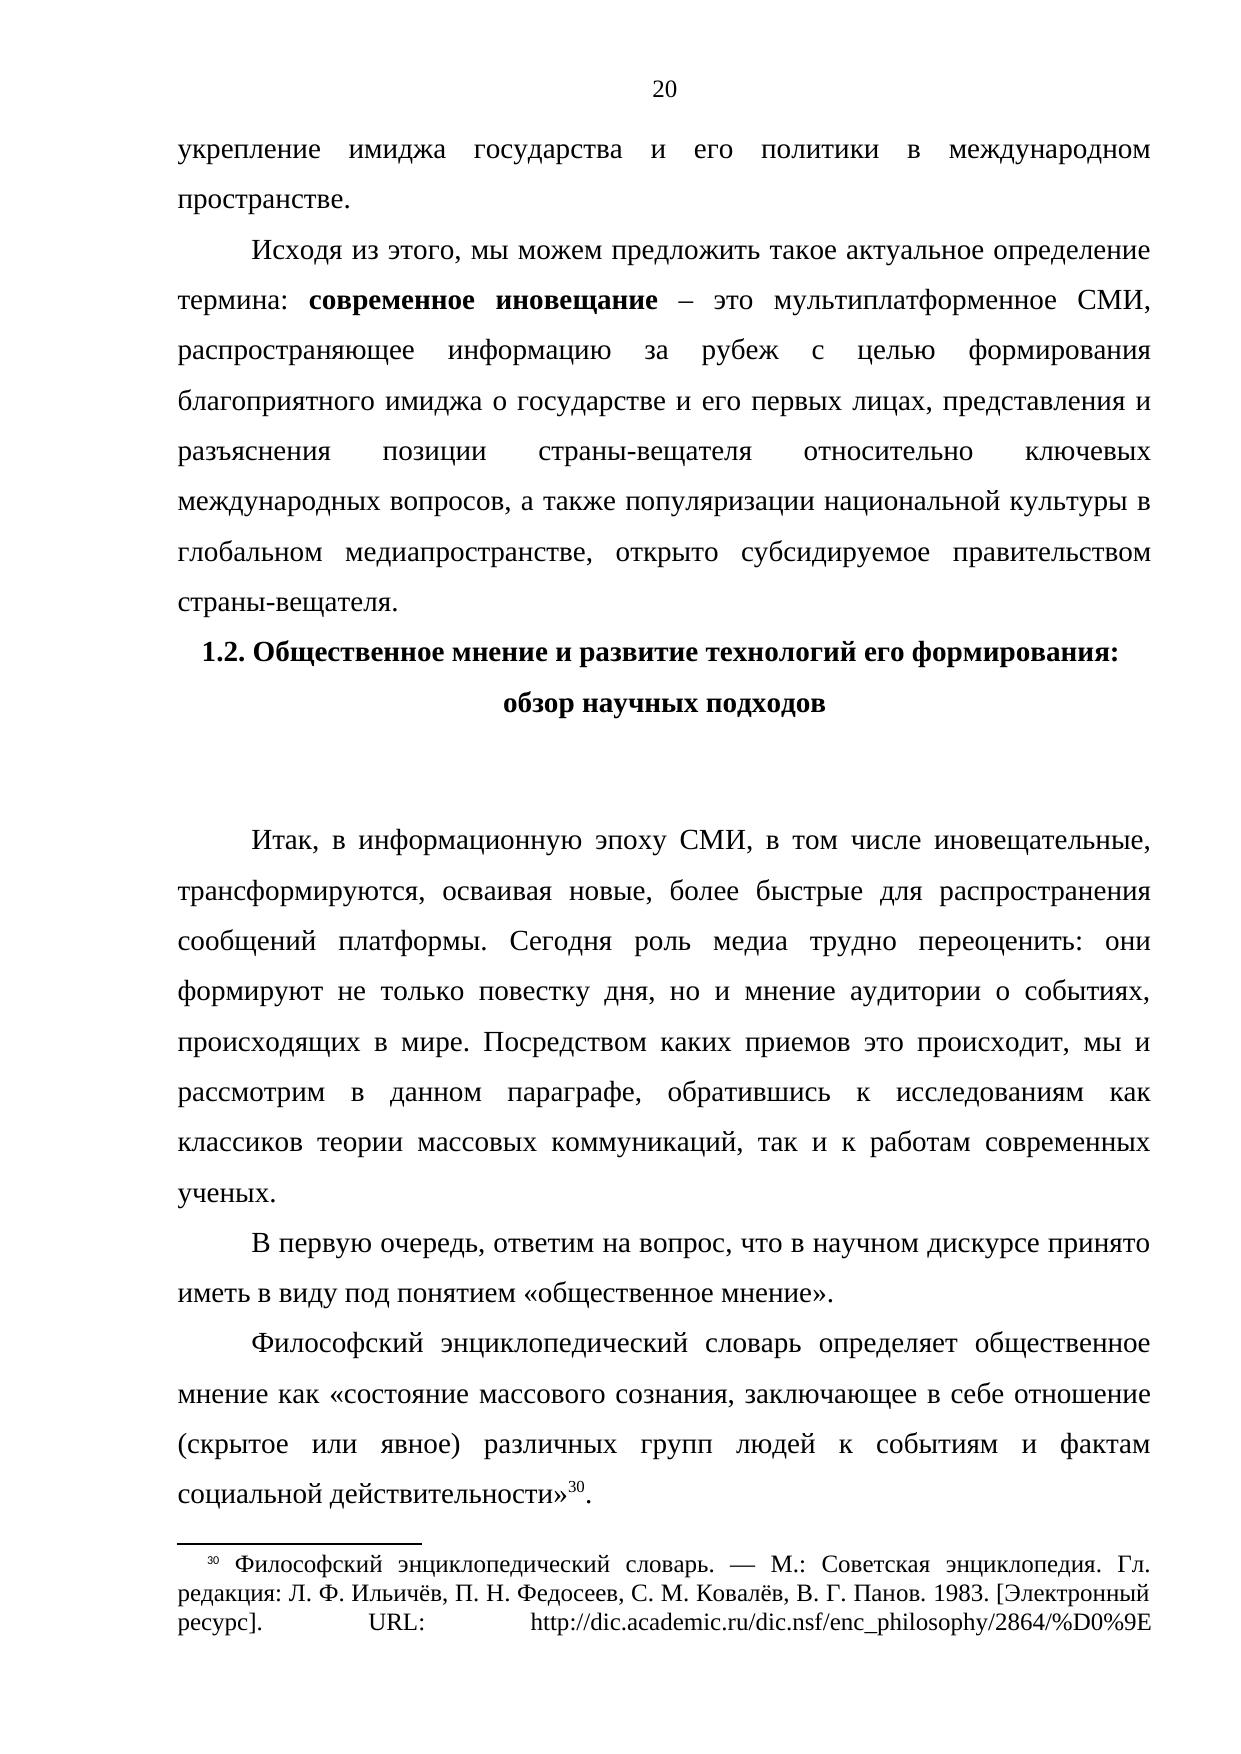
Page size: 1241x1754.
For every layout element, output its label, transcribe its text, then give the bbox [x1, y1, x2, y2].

text 1.2. Общественное мнение и развитие технологий его формирования: обзор научных подходов [177, 634, 1152, 718]
text В первую очередь, ответим на вопрос, что в научном дискурсе принято иметь в виду под понятием «общественное мнение». [177, 1225, 1152, 1309]
text Итак, в информационную эпоху СМИ, в том числе иновещательные, трансформируются, осваивая новые, более быстрые для распространения сообщений платформы. Сегодня роль медиа трудно переоценить: они формируют не только повестку дня, но и мнение аудитории о событиях, происходящих в мире. Посредством каких приемов это происходит, мы и рассмотрим в данном параграфе, обратившись к исследованиям как классиков теории массовых коммуникаций, так и к работам современных ученых. [177, 822, 1152, 1208]
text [177, 131, 1152, 215]
text Исходя из этого, мы можем предложить такое актуальное определение термина: современное иновещание – это мультиплатформенное СМИ, распространяющее информацию за рубеж с целью формирования благоприятного имиджа о государстве и его первых лицах, представления и разъяснения позиции страны-вещателя относительно ключевых международных вопросов, а также популяризации национальной культуры в глобальном медиапространстве, открыто субсидируемое правительством страны-вещателя. [177, 232, 1152, 618]
text Философский энциклопедический словарь определяет общественное мнение как «состояние массового сознания, заключающее в себе отношение (скрытое или явное) различных групп людей к событиям и фактам социальной действительности». [177, 1326, 1152, 1510]
